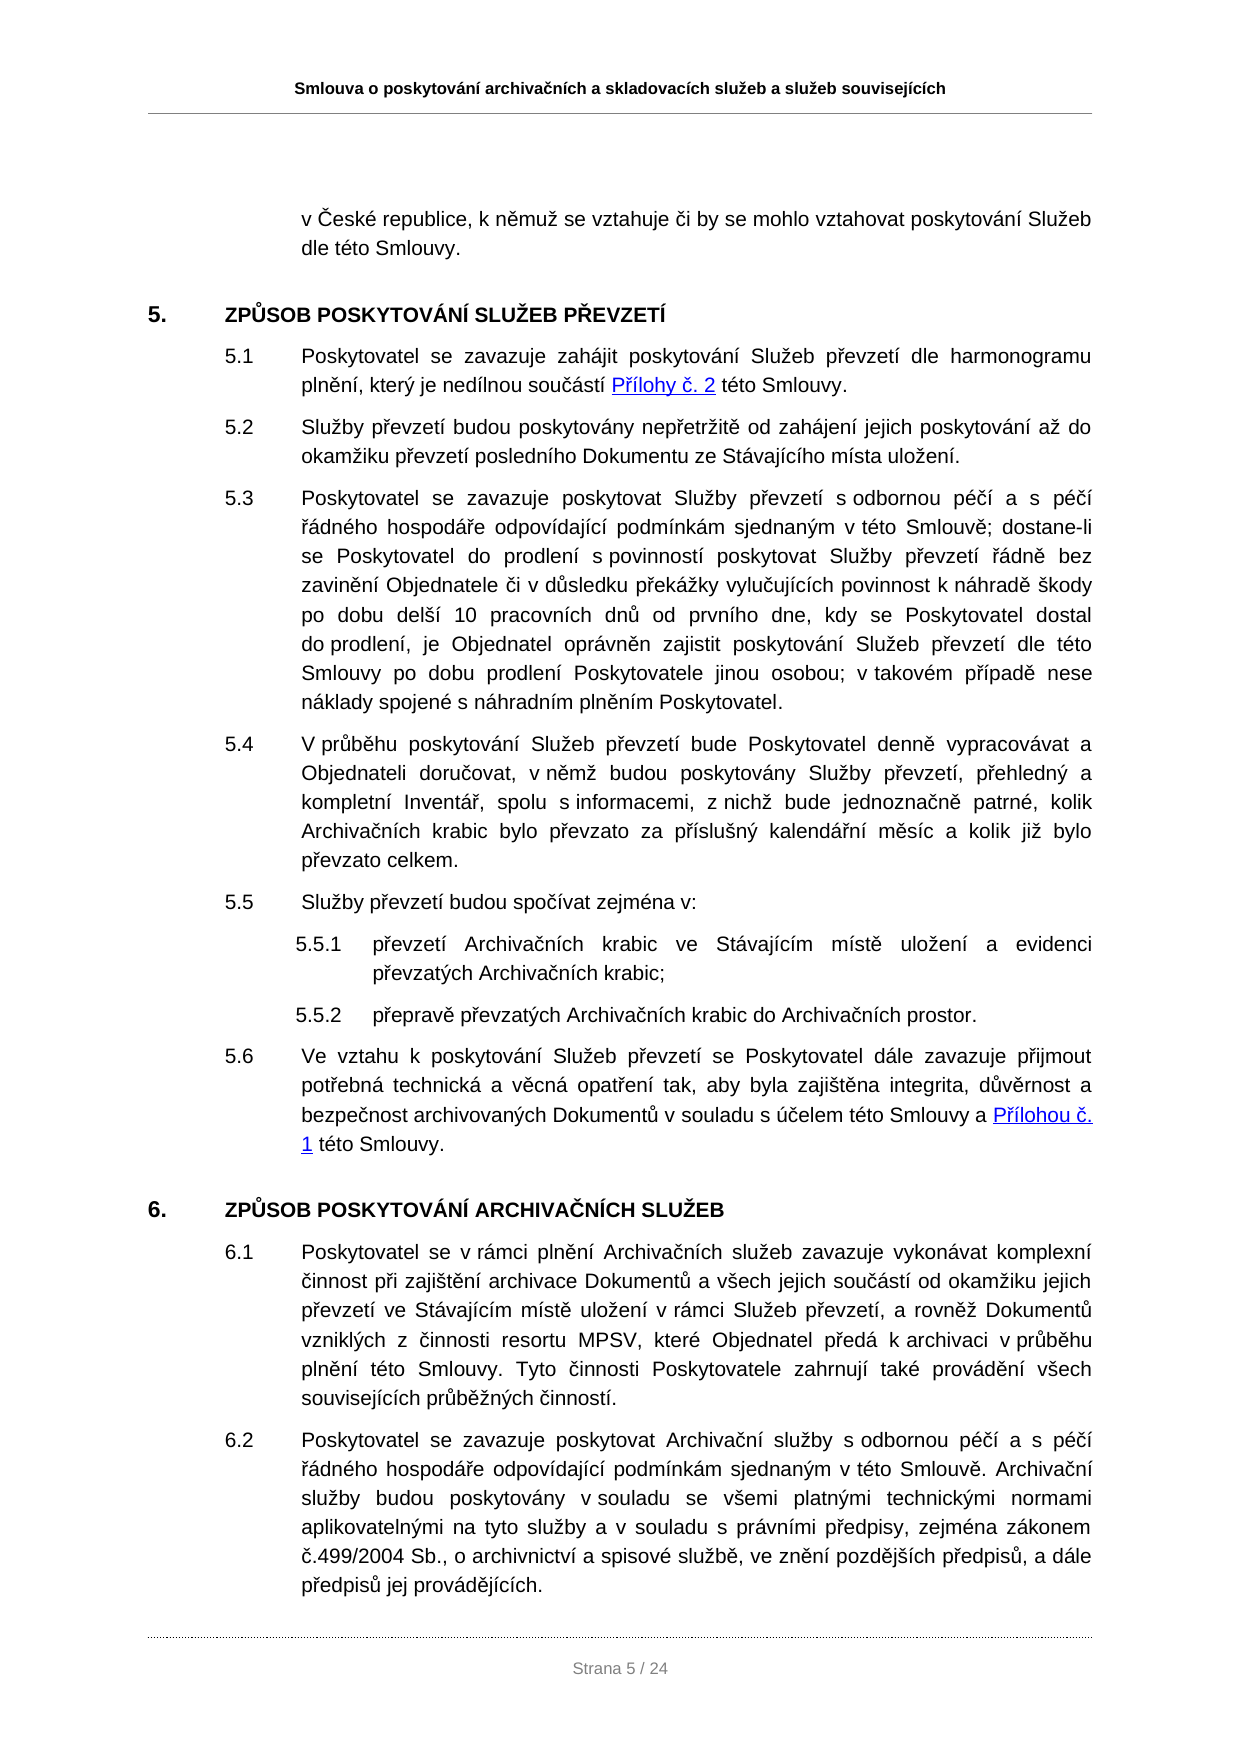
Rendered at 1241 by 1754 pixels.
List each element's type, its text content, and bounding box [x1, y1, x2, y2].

list převzetí Archivačních krabic ve Stávajícím místě uložení a evidenci převzatých Archivačních krabic; [295, 928, 1092, 986]
text Služby převzetí budou poskytovány nepřetržitě od zahájení jejich poskytování až do okamžiku převzetí posledního Dokumentu ze Stávajícího místa uložení. [224, 411, 1092, 469]
text Poskytovatel se zavazuje zahájit poskytování Služeb převzetí dle harmonogramu plnění, který je nedílnou součástí Přílohy č. 2 této Smlouvy. [224, 340, 1092, 399]
text ZPŮSOB POSKYTOVÁNÍ ARCHIVAČNÍCH SLUŽEB [148, 1194, 1092, 1224]
text Poskytovatel se v rámci plnění Archivačních služeb zavazuje vykonávat komplexní činnost při zajištění archivace Dokumentů a všech jejich součástí od okamžiku jejich převzetí ve Stávajícím místě uložení v rámci Služeb převzetí, a rovněž Dokumentů vzniklých z činnosti resortu MPSV, které Objednatel předá k archivaci v průběhu plnění této Smlouvy. Tyto činnosti Poskytovatele zahrnují také provádění všech souvisejících průběžných činností. [224, 1236, 1092, 1411]
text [224, 203, 1092, 261]
text Ve vztahu k poskytování Služeb převzetí se Poskytovatel dále zavazuje přijmout potřebná technická a věcná opatření tak, aby byla zajištěna integrita, důvěrnost a bezpečnost archivovaných Dokumentů v souladu s účelem této Smlouvy a Přílohou č. 1 této Smlouvy. [224, 1040, 1092, 1157]
text ZPŮSOB POSKYTOVÁNÍ SLUŽEB PŘEVZETÍ [148, 299, 1092, 328]
text Služby převzetí budou spočívat zejména v: [224, 886, 1092, 915]
list přepravě převzatých Archivačních krabic do Archivačních prostor. [295, 999, 1092, 1028]
text Poskytovatel se zavazuje poskytovat Služby převzetí s odbornou péčí a s péčí řádného hospodáře odpovídající podmínkám sjednaným v této Smlouvě; dostane-li se Poskytovatel do prodlení s povinností poskytovat Služby převzetí řádně bez zavinění Objednatele či v důsledku překážky vylučujících povinnost k náhradě škody po dobu delší 10 pracovních dnů od prvního dne, kdy se Poskytovatel dostal do prodlení, je Objednatel oprávněn zajistit poskytování Služeb převzetí dle této Smlouvy po dobu prodlení Poskytovatele jinou osobou; v takovém případě nese náklady spojené s náhradním plněním Poskytovatel. [224, 482, 1092, 715]
text V průběhu poskytování Služeb převzetí bude Poskytovatel denně vypracovávat a Objednateli doručovat, v němž budou poskytovány Služby převzetí, přehledný a kompletní Inventář, spolu s informacemi, z nichž bude jednoznačně patrné, kolik Archivačních krabic bylo převzato za příslušný kalendářní měsíc a kolik již bylo převzato celkem. [224, 728, 1092, 874]
text Poskytovatel se zavazuje poskytovat Archivační služby s odbornou péčí a s péčí řádného hospodáře odpovídající podmínkám sjednaným v této Smlouvě. Archivační služby budou poskytovány v souladu se všemi platnými technickými normami aplikovatelnými na tyto služby a v souladu s právními předpisy, zejména zákonem č.499/2004 Sb., o archivnictví a spisové službě, ve znění pozdějších předpisů, a dále předpisů jej provádějících. [224, 1424, 1092, 1599]
